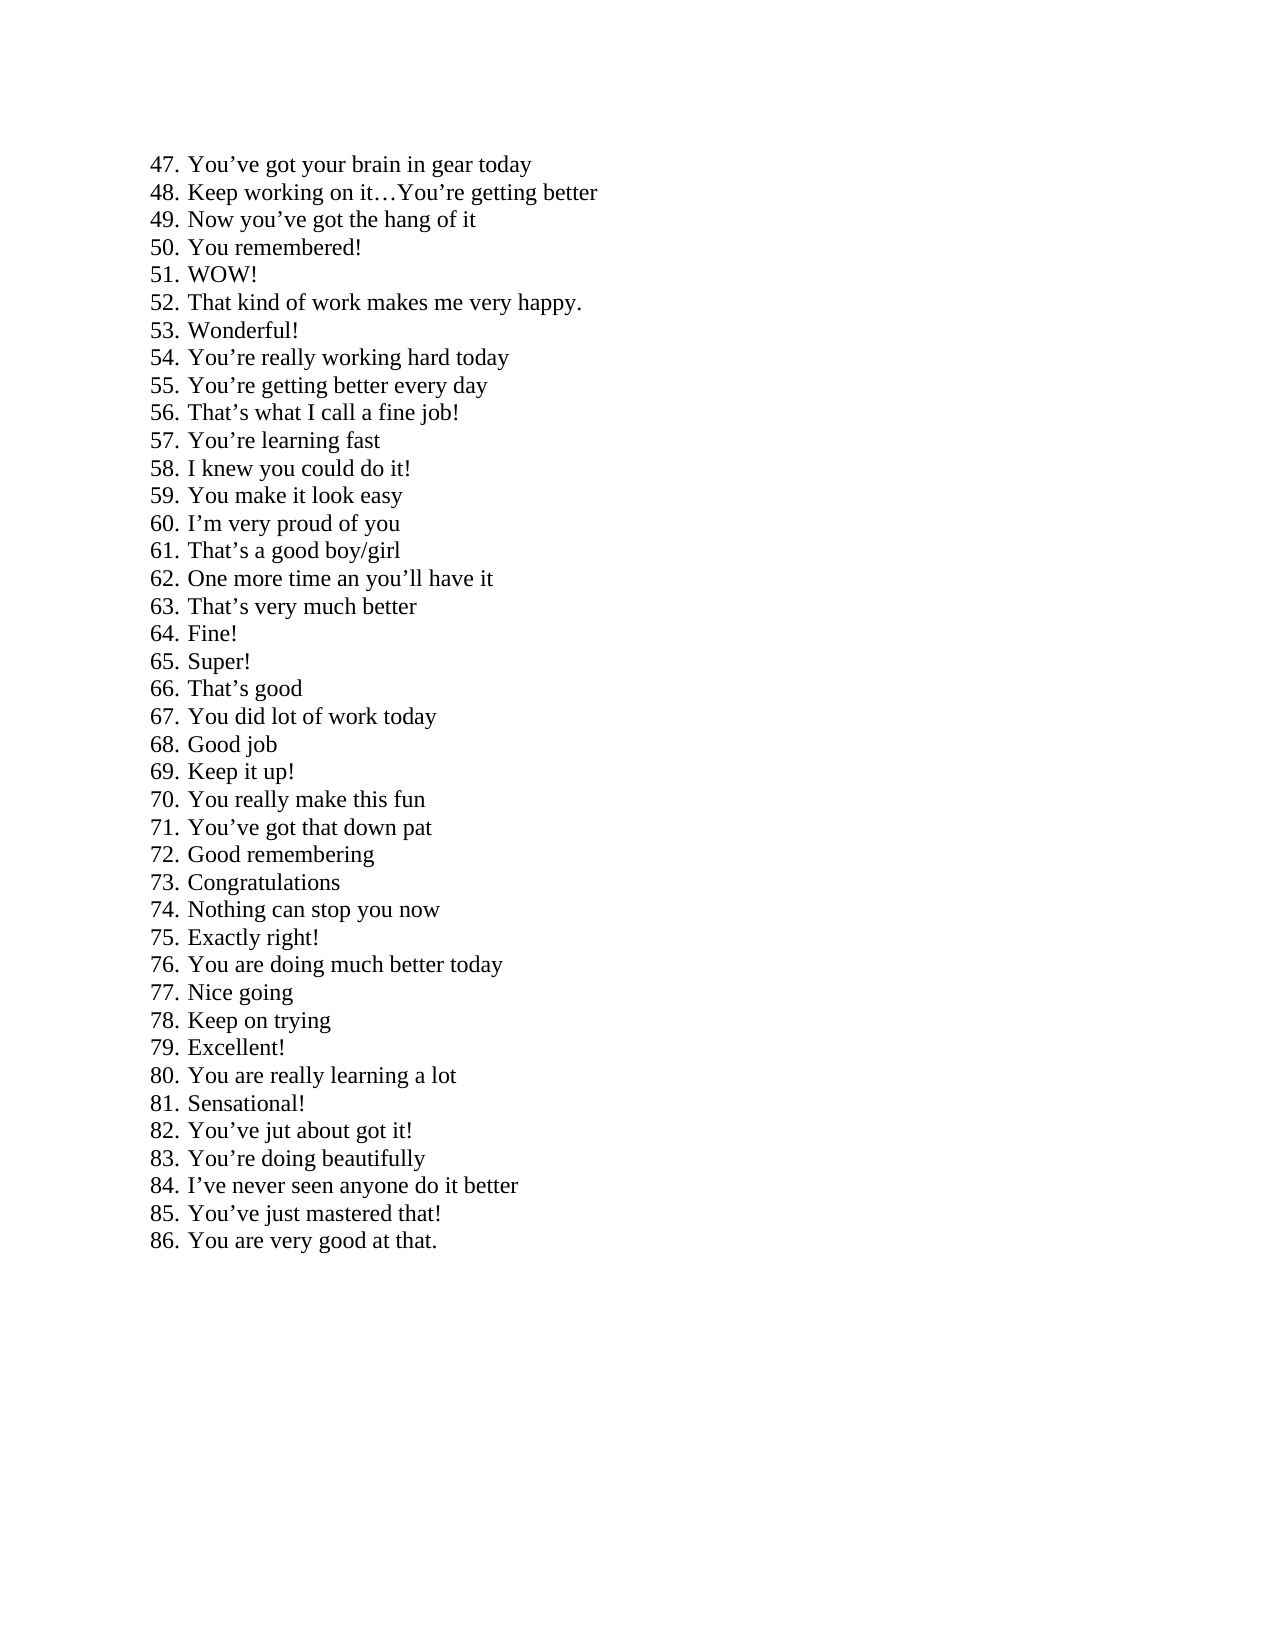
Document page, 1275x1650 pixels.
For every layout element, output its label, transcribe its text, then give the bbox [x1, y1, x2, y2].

list You are doing much better today [150, 951, 1087, 978]
list Now you’ve got the hang of it [150, 205, 1087, 233]
list That’s what I call a fine job! [150, 398, 1087, 426]
list Wonderful! [150, 316, 1087, 343]
list You did lot of work today [150, 702, 1087, 730]
list Nice going [150, 978, 1087, 1006]
list That’s very much better [150, 592, 1087, 619]
list Congratulations [150, 868, 1087, 895]
list You’re doing beautifully [150, 1144, 1087, 1171]
list You’re really working hard today [150, 343, 1087, 371]
list I knew you could do it! [150, 454, 1087, 481]
list You are very good at that. [150, 1227, 1087, 1254]
list WOW! [150, 260, 1087, 288]
list Excellent! [150, 1033, 1087, 1061]
list You really make this fun [150, 785, 1087, 812]
list You’ve just mastered that! [150, 1199, 1087, 1227]
list Keep working on it…You’re getting better [150, 178, 1087, 205]
list Keep on trying [150, 1006, 1087, 1033]
list You make it look easy [150, 481, 1087, 509]
list Good remembering [150, 840, 1087, 868]
list Fine! [150, 619, 1087, 647]
list Exactly right! [150, 923, 1087, 951]
list Super! [150, 647, 1087, 674]
list That kind of work makes me very happy. [150, 288, 1087, 316]
list That’s a good boy/girl [150, 536, 1087, 564]
list You’re getting better every day [150, 371, 1087, 398]
list I’m very proud of you [150, 509, 1087, 536]
list That’s good [150, 674, 1087, 702]
list You are really learning a lot [150, 1061, 1087, 1088]
list You’ve got your brain in gear today [150, 150, 1087, 178]
list You’re learning fast [150, 426, 1087, 454]
list Nothing can stop you now [150, 895, 1087, 923]
list You’ve got that down pat [150, 812, 1087, 840]
list One more time an you’ll have it [150, 564, 1087, 592]
list Good job [150, 730, 1087, 757]
list You’ve jut about got it! [150, 1116, 1087, 1144]
list You remembered! [150, 233, 1087, 260]
list Keep it up! [150, 757, 1087, 785]
list I’ve never seen anyone do it better [150, 1171, 1087, 1199]
list Sensational! [150, 1088, 1087, 1116]
